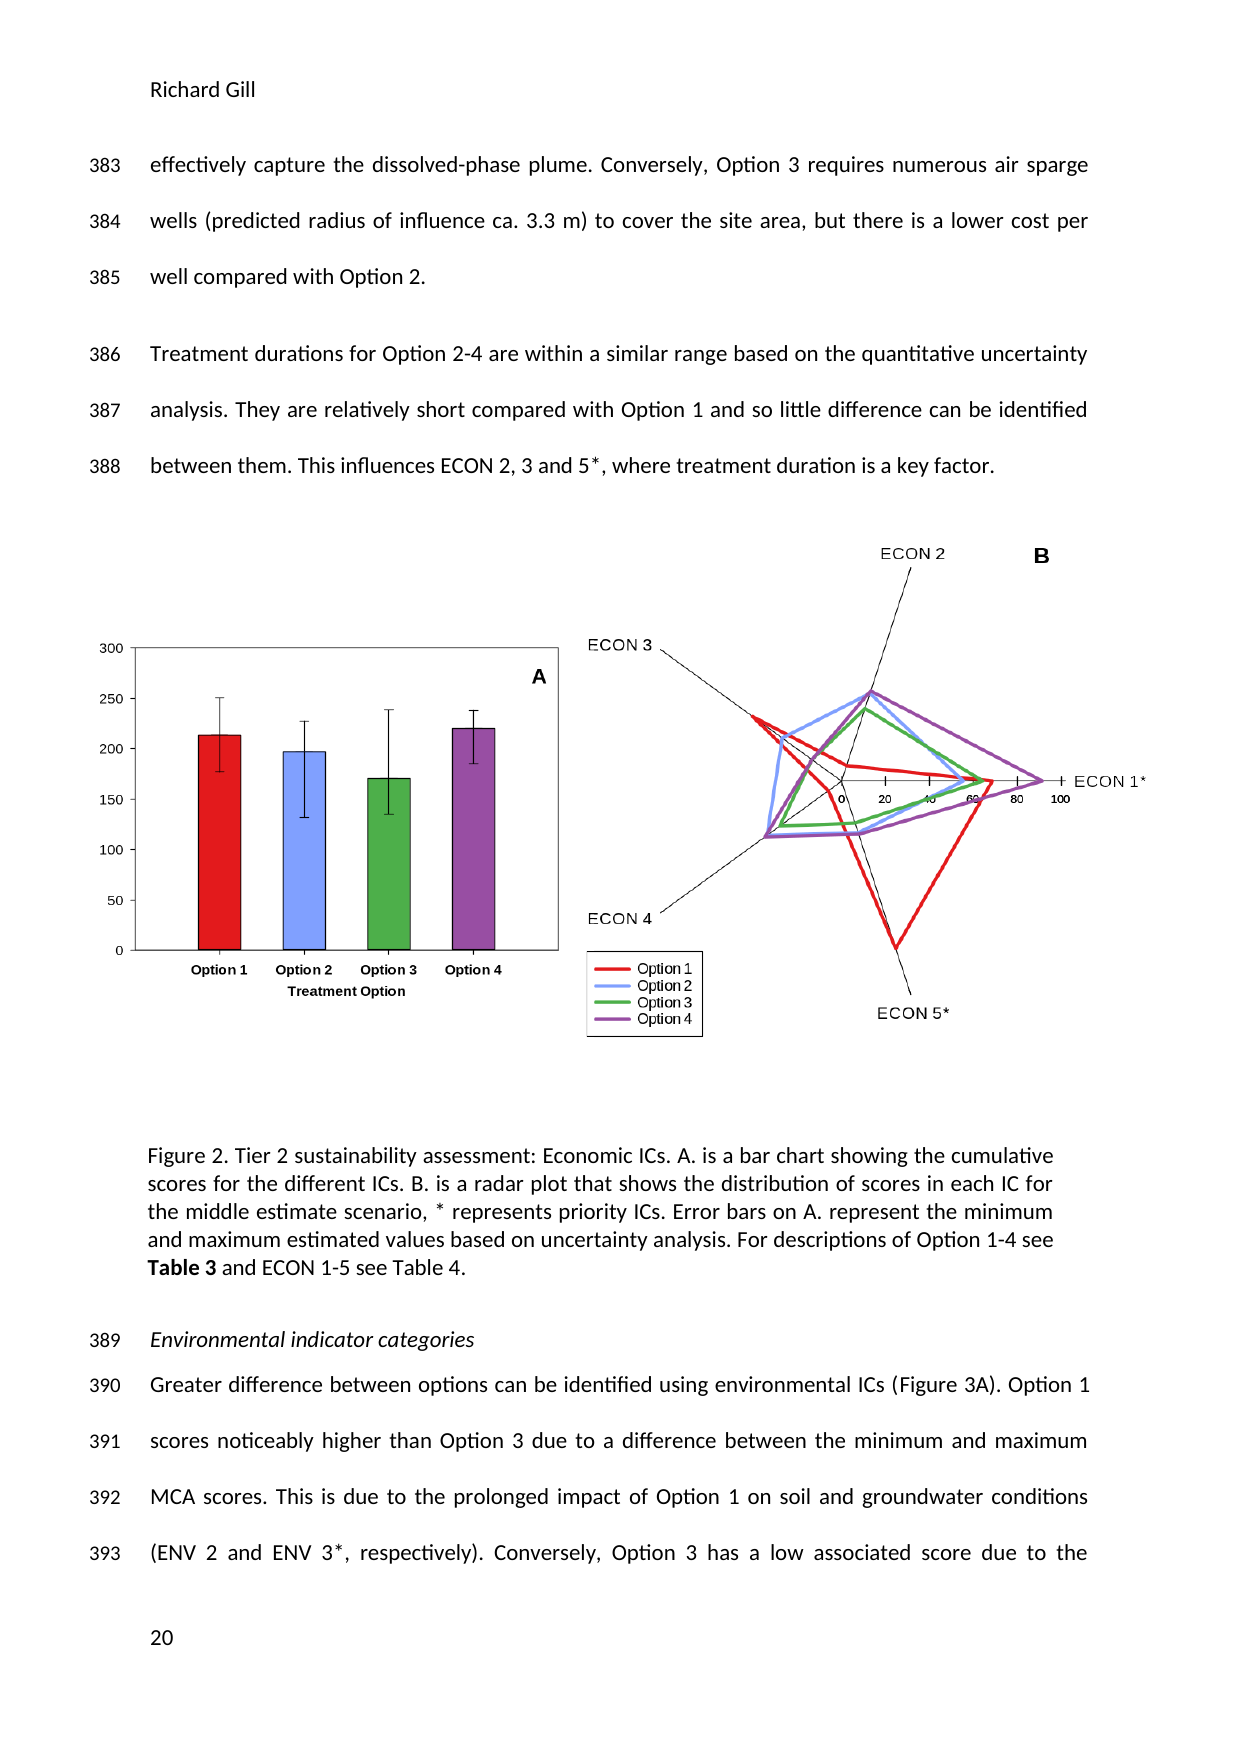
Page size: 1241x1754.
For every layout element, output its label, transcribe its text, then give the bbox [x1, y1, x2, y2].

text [150, 1370, 1090, 1566]
subtitle Environmental indicator categories [150, 1263, 1090, 1353]
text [150, 150, 1090, 290]
text Treatment durations for Option 2-4 are within a similar range based on the quantitative uncertainty analysis. They are relatively short compared with Option 1 and so little difference can be identified between them. This influences ECON 2, 3 and 5*, where treatment duration is a key factor. [150, 339, 1090, 479]
